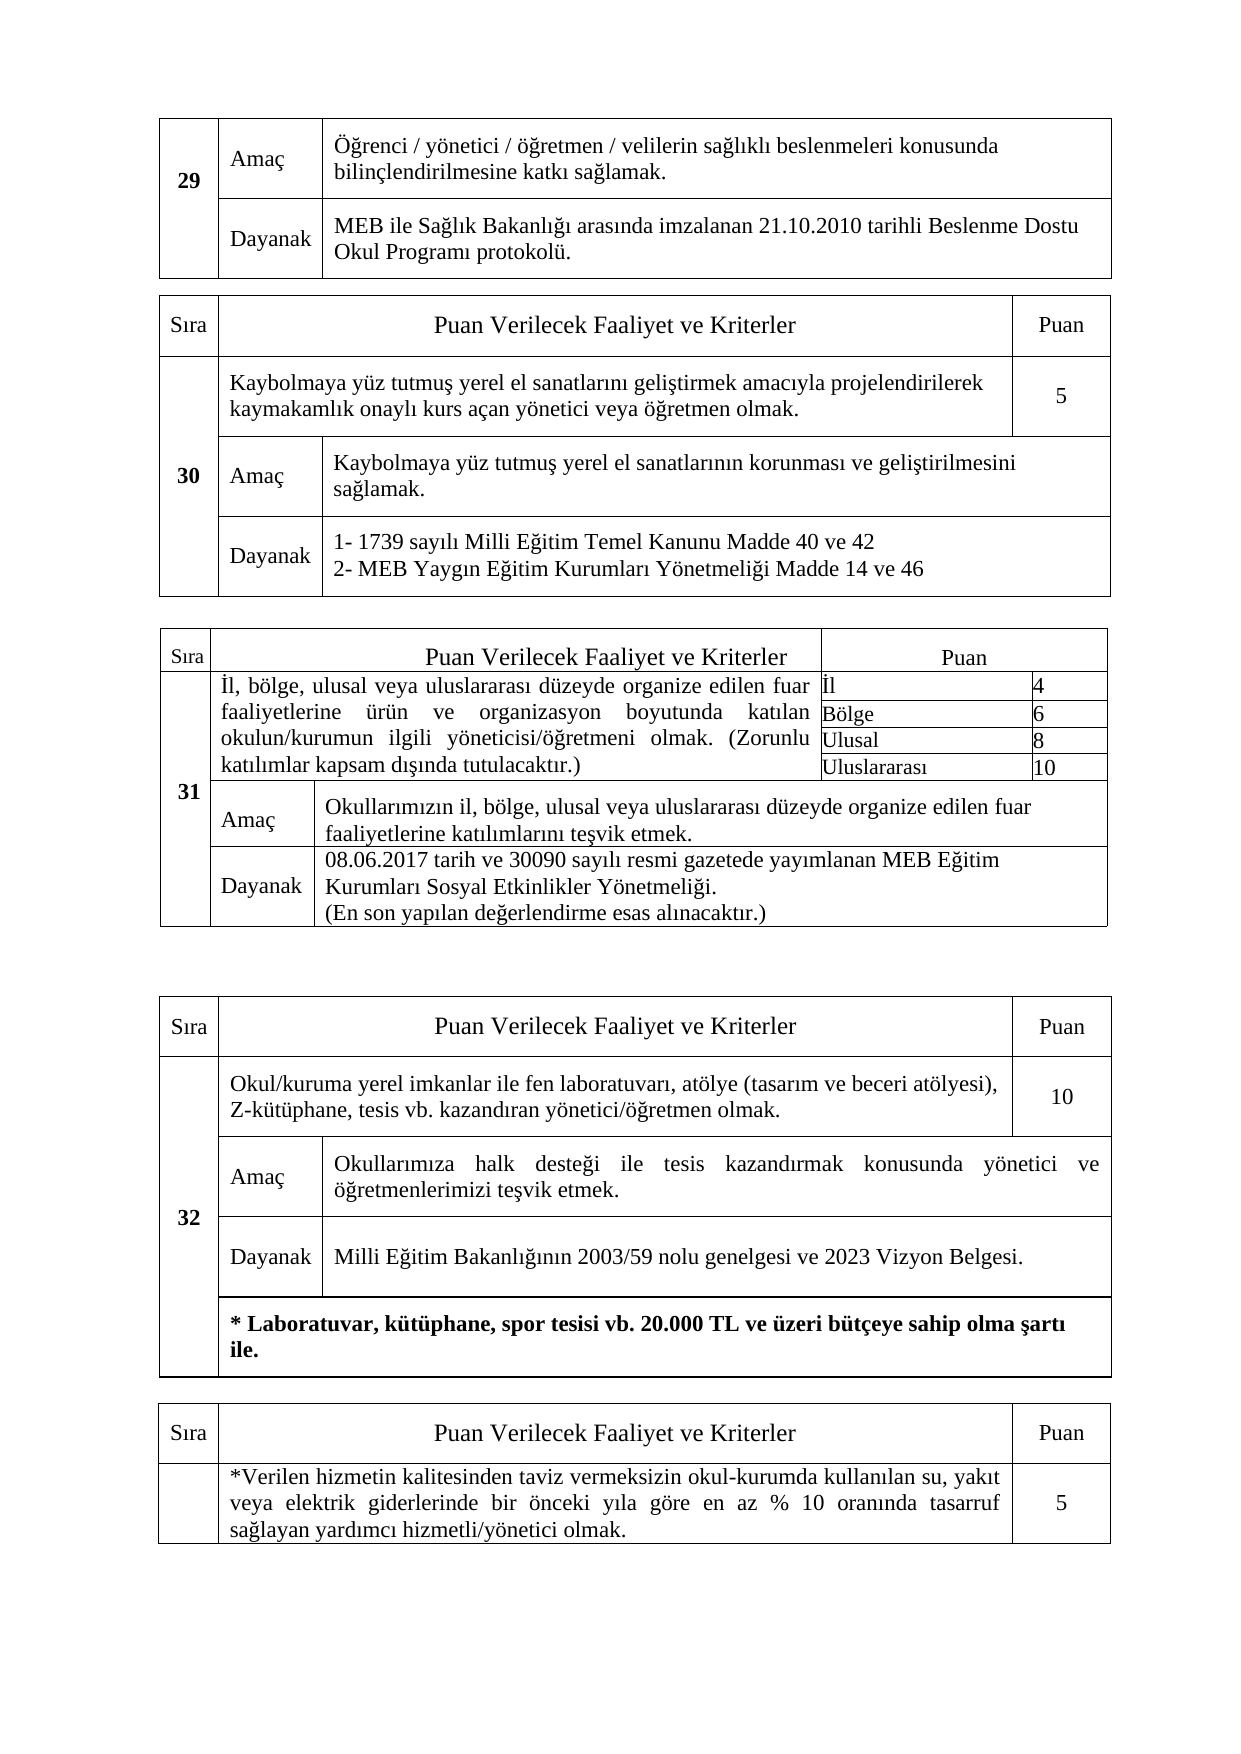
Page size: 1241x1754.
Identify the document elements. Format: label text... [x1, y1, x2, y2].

table_cell Amaç [219, 119, 322, 198]
table_cell İl, bölge, ulusal veya uluslararası düzeyde organize edilen fuar faaliyetlerine ürün ve organizasyon boyutunda katılan okulun/kurumun ilgili yöneticisi/öğretmeni olmak. (Zorunlu katılımlar kapsam dışında tutulacaktır.) [211, 672, 821, 780]
table_header Puan [1013, 1404, 1110, 1462]
table_header Sıra [159, 1404, 218, 1462]
table_cell 31 [161, 672, 210, 926]
table_header Puan Verilecek Faaliyet ve Kriterler [211, 629, 821, 671]
table_cell Amaç [219, 1137, 322, 1216]
table_cell 5 [1013, 357, 1110, 436]
table_cell Öğrenci / yönetici / öğretmen / velilerin sağlıklı beslenmeleri konusunda bilinçlendirilmesine katkı sağlamak. [323, 119, 1111, 198]
table_cell Dayanak [219, 199, 322, 278]
table_cell Dayanak [219, 1217, 322, 1296]
table_cell 30 [160, 357, 218, 596]
table_cell 4 [1033, 672, 1107, 699]
table_cell Milli Eğitim Bakanlığının 2003/59 nolu genelgesi ve 2023 Vizyon Belgesi. [323, 1217, 1111, 1296]
table_header Sıra [160, 997, 218, 1056]
table_cell 08.06.2017 tarih ve 30090 sayılı resmi gazetede yayımlanan MEB Eğitim Kurumları Sosyal Etkinlikler Yönetmeliği. (En son yapılan değerlendirme esas alınacaktır.) [315, 847, 1107, 926]
table_cell 33 [159, 1464, 218, 1543]
table_cell 29 [160, 119, 218, 278]
table_cell Amaç [219, 437, 322, 516]
table_header Puan Verilecek Faaliyet ve Kriterler [219, 1404, 1012, 1462]
table_cell 1739 sayılı Milli Eğitim Temel Kanunu Madde 40 ve 42 MEB Yaygın Eğitim Kurumları Yönetmeliği Madde 14 ve 46 [323, 517, 1110, 596]
table_cell 6 [1033, 701, 1107, 726]
table_header Sıra [160, 296, 218, 356]
table_cell Amaç [211, 781, 314, 846]
table_cell Kaybolmaya yüz tutmuş yerel el sanatlarını geliştirmek amacıyla projelendirilerek kaymakamlık onaylı kurs açan yönetici veya öğretmen olmak. [219, 357, 1012, 436]
table_cell *Verilen hizmetin kalitesinden taviz vermeksizin okul-kurumda kullanılan su, yakıt veya elektrik giderlerinde bir önceki yıla göre en az % 10 oranında tasarruf sağlayan yardımcı hizmetli/yönetici olmak. [219, 1464, 1012, 1543]
table_cell Okullarımızın il, bölge, ulusal veya uluslararası düzeyde organize edilen fuar faaliyetlerine katılımlarını teşvik etmek. [315, 781, 1107, 846]
table_cell İl [822, 672, 1032, 699]
table_cell Dayanak [211, 847, 314, 926]
table_cell Kaybolmaya yüz tutmuş yerel el sanatlarının korunması ve geliştirilmesini sağlamak. [323, 437, 1110, 516]
table_cell MEB ile Sağlık Bakanlığı arasında imzalanan 21.10.2010 tarihli Beslenme Dostu Okul Programı protokolü. [323, 199, 1111, 278]
table_cell Okul/kuruma yerel imkanlar ile fen laboratuvarı, atölye (tasarım ve beceri atölyesi), Z-kütüphane, tesis vb. kazandıran yönetici/öğretmen olmak. [219, 1057, 1012, 1136]
table_header Puan [1013, 296, 1110, 356]
table_header Sıra [161, 629, 210, 671]
table_cell 5 [1013, 1464, 1110, 1543]
table_header Puan [822, 629, 1107, 671]
table_cell Uluslararası [822, 754, 1032, 780]
table_cell * Laboratuvar, kütüphane, spor tesisi vb. 20.000 TL ve üzeri bütçeye sahip olma şartı ile. [219, 1298, 1111, 1376]
table_header Puan Verilecek Faaliyet ve Kriterler [219, 296, 1012, 356]
table_header Puan Verilecek Faaliyet ve Kriterler [219, 997, 1012, 1056]
table_cell 10 [1033, 754, 1107, 780]
table_cell Okullarımıza halk desteği ile tesis kazandırmak konusunda yönetici ve öğretmenlerimizi teşvik etmek. [323, 1137, 1111, 1216]
table_cell 8 [1033, 728, 1107, 753]
table_cell Dayanak [219, 517, 322, 596]
table_cell Bölge [822, 701, 1032, 726]
table_cell 32 [160, 1057, 218, 1376]
table_cell 10 [1013, 1057, 1111, 1136]
table_cell Ulusal [822, 728, 1032, 753]
table_header Puan [1013, 997, 1111, 1056]
